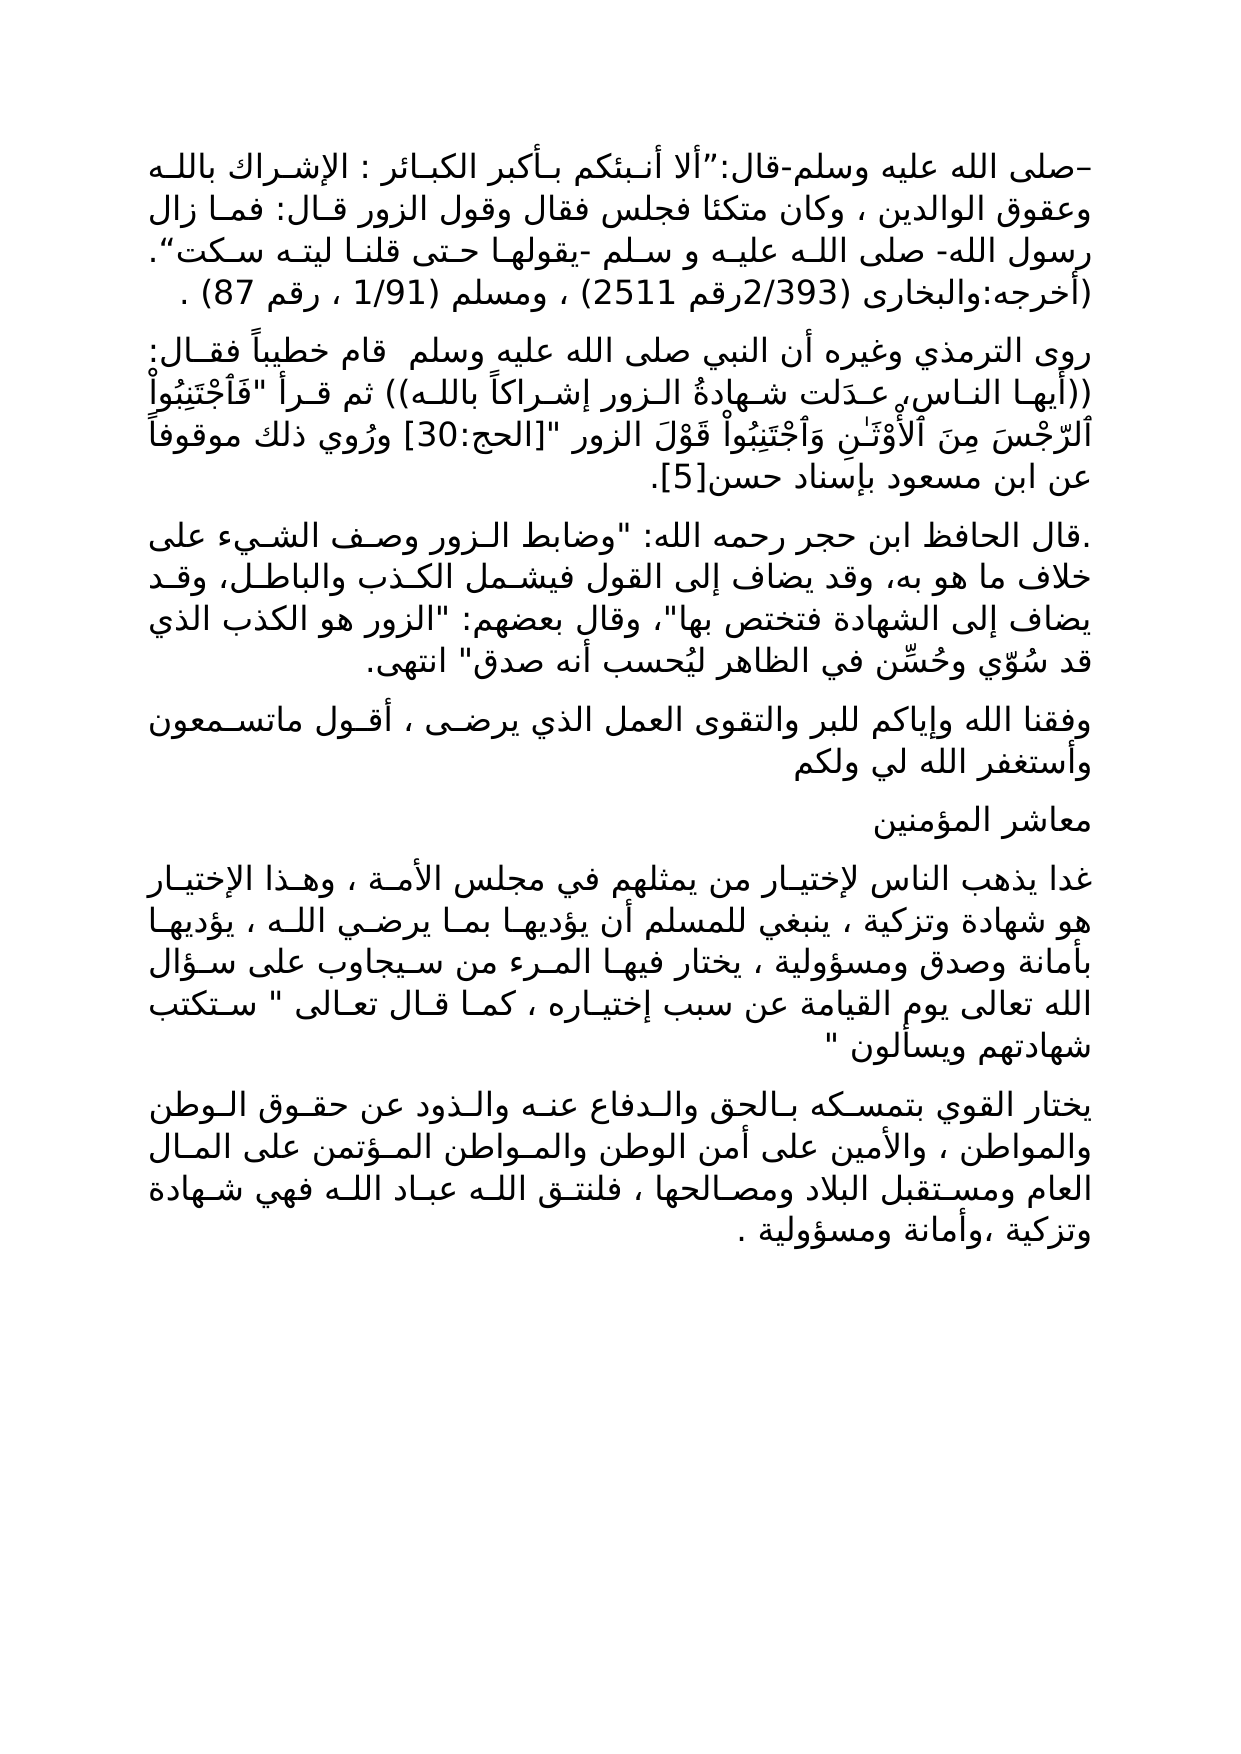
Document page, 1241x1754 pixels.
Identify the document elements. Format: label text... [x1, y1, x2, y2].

text غدا يذهب الناس لإختيار من يمثلهم في مجلس الأمة ، وهذا الإختيار هو شهادة وتزكية ، ينبغي للمسلم أن يؤديها بما يرضي الله ، يؤديها بأمانة وصدق ومسؤولية ، يختار فيها المرء من سيجاوب على سؤال الله تعالى يوم القيامة عن سبب إختياره ، كما قال تعالى " ستكتب شهادتهم ويسألون " [148, 859, 1092, 1066]
text يختار القوي بتمسكه بالحق والدفاع عنه والذود عن حقوق الوطن والمواطن ، والأمين على أمن الوطن والمواطن المؤتمن على المال العام ومستقبل البلاد ومصالحها ، فلنتق الله عباد الله فهي شهادة وتزكية ،وأمانة ومسؤولية . [148, 1085, 1092, 1250]
text روى الترمذي وغيره أن النبي صلى الله عليه وسلم قام خطيباً فقال: ((أيها الناس، عدَلت شهادةُ الزور إشراكاً بالله)) ثم قرأ "فَٱجْتَنِبُواْ ٱلرّجْسَ مِنَ ٱلأْوْثَـٰنِ وَٱجْتَنِبُواْ قَوْلَ الزور "[الحج:30] ورُوي ذلك موقوفاً عن ابن مسعود بإسناد حسن[5]. [148, 332, 1092, 496]
text .قال الحافظ ابن حجر رحمه الله: "وضابط الزور وصف الشيء على خلاف ما هو به، وقد يضاف إلى القول فيشمل الكذب والباطل، وقد يضاف إلى الشهادة فتختص بها"، وقال بعضهم: "الزور هو الكذب الذي قد سُوّي وحُسِّن في الظاهر ليُحسب أنه صدق" انتهى. [148, 516, 1092, 681]
text معاشر المؤمنين [148, 801, 1092, 839]
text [148, 148, 1092, 312]
text وفقنا الله وإياكم للبر والتقوى العمل الذي يرضى ، أقول ماتسمعون وأستغفر الله لي ولكم [148, 700, 1092, 781]
